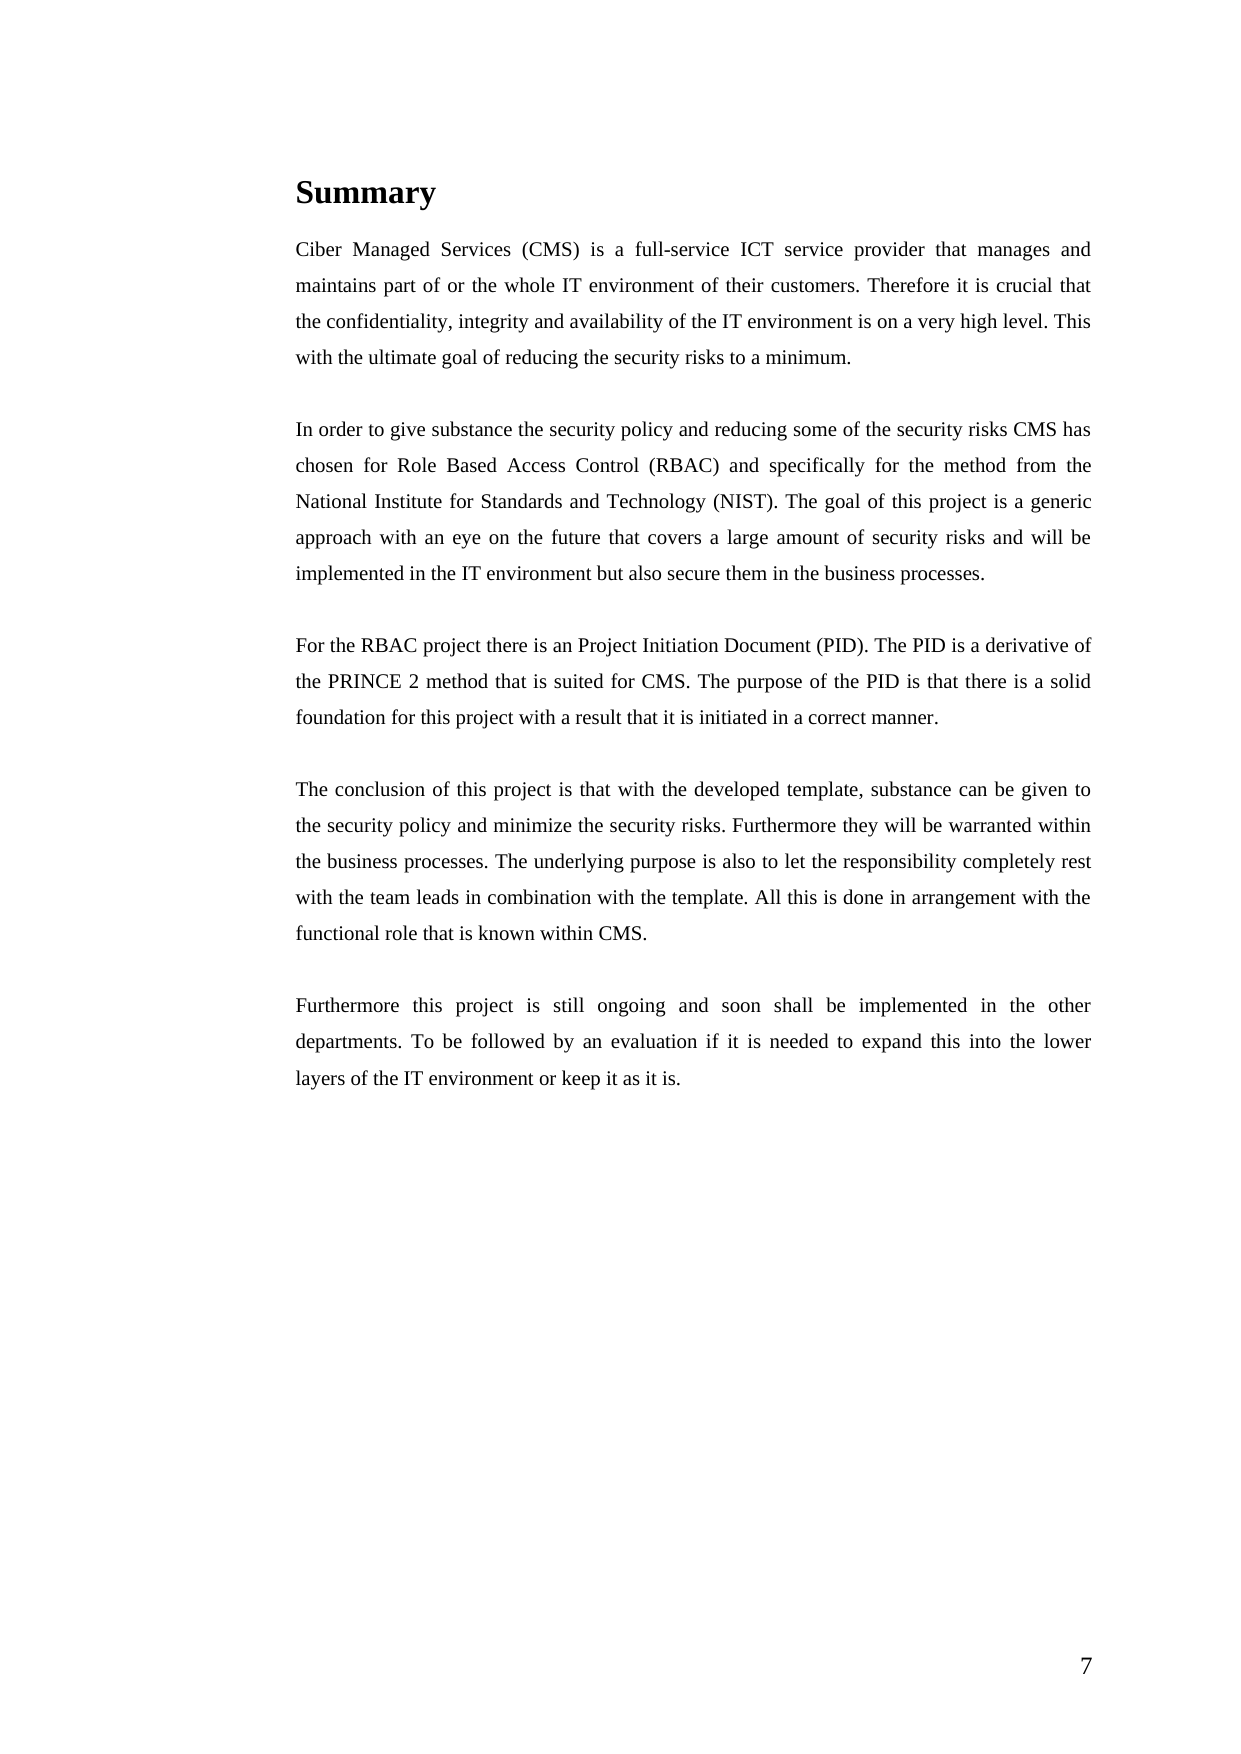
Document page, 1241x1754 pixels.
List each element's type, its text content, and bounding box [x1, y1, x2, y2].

text Furthermore this project is still ongoing and soon shall be implemented in the other departments. To be followed by an evaluation if it is needed to expand this into the lower layers of the IT environment or keep it as it is. [295, 993, 1092, 1089]
text In order to give substance the security policy and reducing some of the security risks CMS has chosen for Role Based Access Control (RBAC) and specifically for the method from the National Institute for Standards and Technology (NIST). The goal of this project is a generic approach with an eye on the future that covers a large amount of security risks and will be implemented in the IT environment but also secure them in the business processes. [295, 417, 1092, 585]
text Ciber Managed Services (CMS) is a full-service ICT service provider that manages and maintains part of or the whole IT environment of their customers. Therefore it is crucial that the confidentiality, integrity and availability of the IT environment is on a very high level. This with the ultimate goal of reducing the security risks to a minimum. [295, 236, 1092, 369]
subtitle Summary [295, 173, 1092, 211]
text The conclusion of this project is that with the developed template, substance can be given to the security policy and minimize the security risks. Furthermore they will be warranted within the business processes. The underlying purpose is also to let the responsibility completely rest with the team leads in combination with the template. All this is done in arrangement with the functional role that is known within CMS. [295, 777, 1092, 945]
text For the RBAC project there is an Project Initiation Document (PID). The PID is a derivative of the PRINCE 2 method that is suited for CMS. The purpose of the PID is that there is a solid foundation for this project with a result that it is initiated in a correct manner. [295, 633, 1092, 729]
